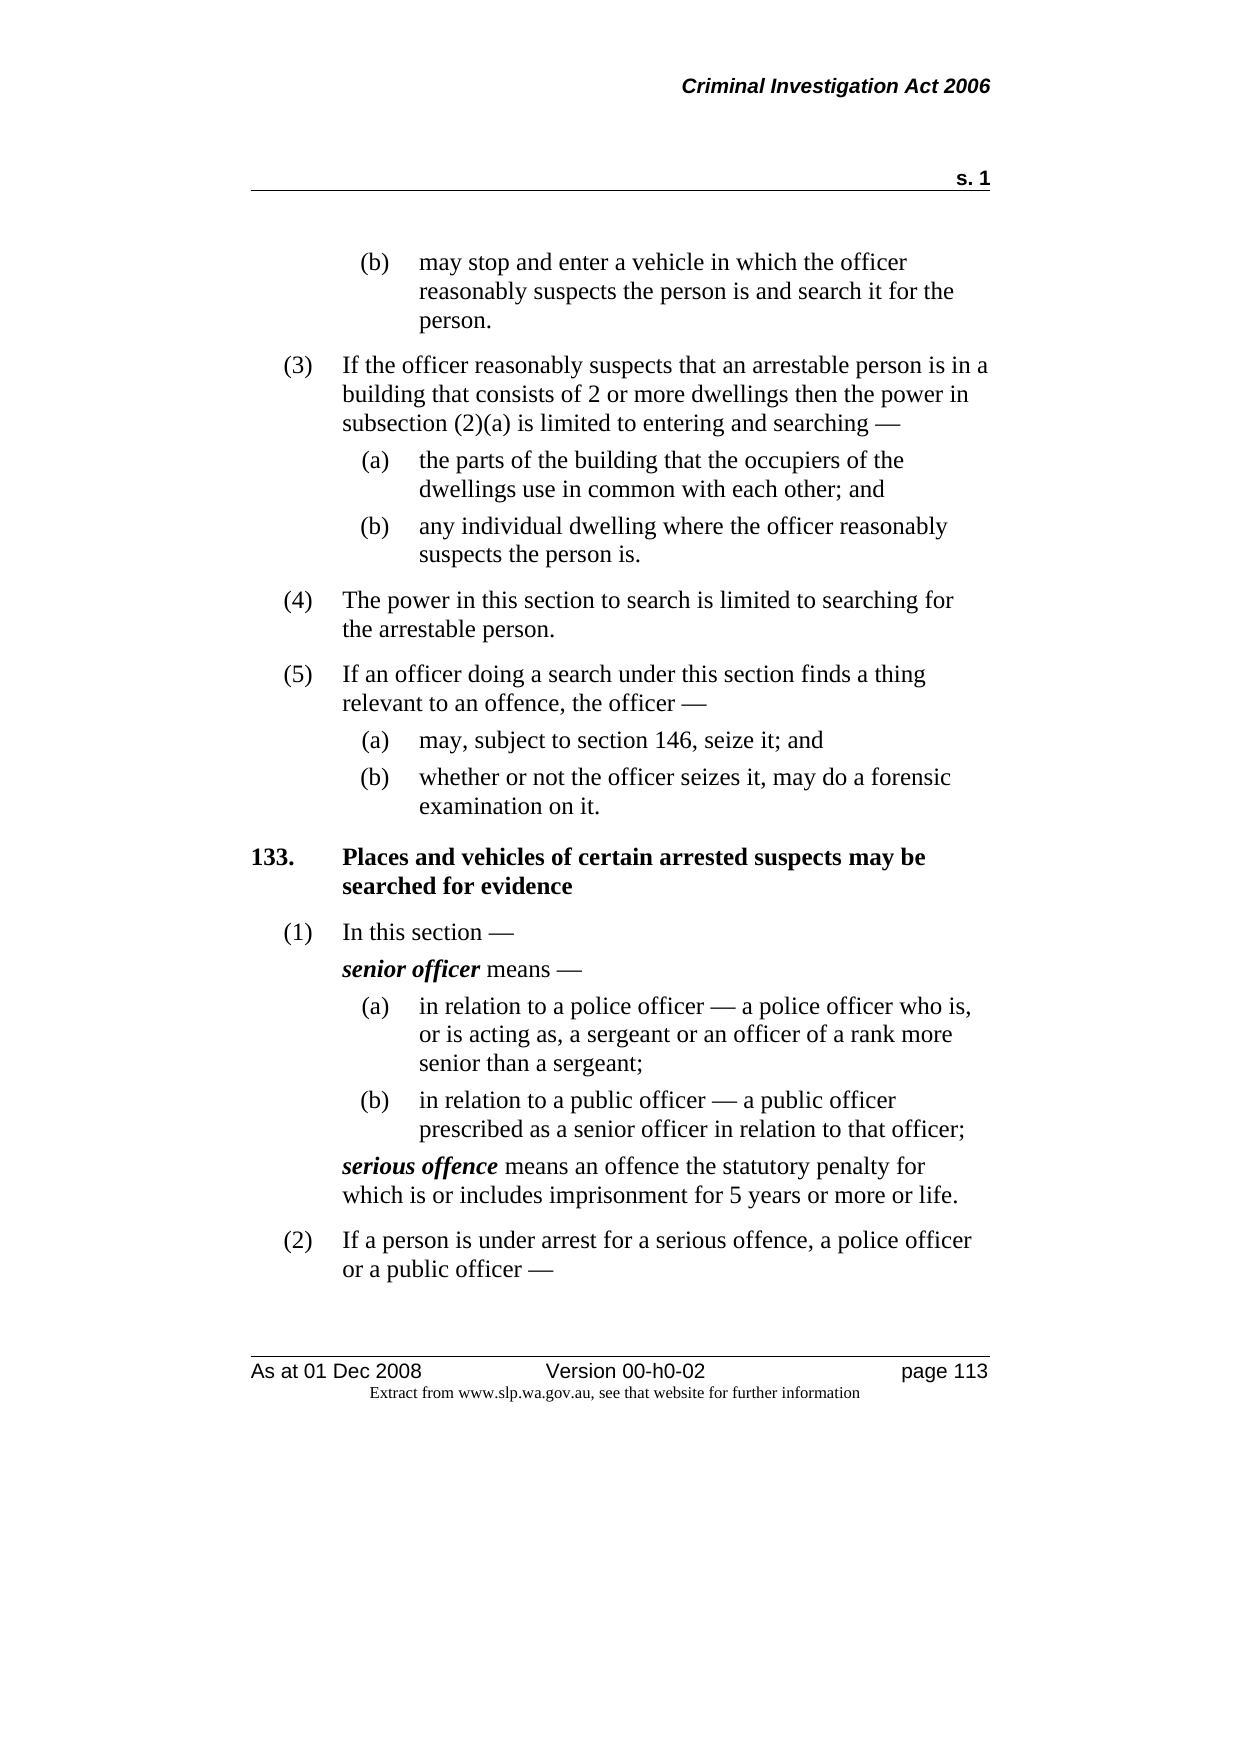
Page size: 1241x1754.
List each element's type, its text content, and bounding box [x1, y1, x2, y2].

text (1) In this section — [251, 917, 990, 945]
text (3) If the officer reasonably suspects that an arrestable person is in a building that consists of 2 or more dwellings then the power in subsection (2)(a) is limited to entering and searching — [251, 350, 990, 437]
text (b) any individual dwelling where the officer reasonably suspects the person is. [251, 511, 990, 568]
text (2) If a person is under arrest for a serious offence, a police officer or a public officer — [251, 1225, 990, 1283]
text (b) may stop and enter a vehicle in which the officer reasonably suspects the person is and search it for the person. [251, 247, 990, 334]
text (a) may, subject to section 146, seize it; and [251, 725, 990, 754]
subtitle 133. Places and vehicles of certain arrested suspects may be searched for evidence [251, 842, 990, 900]
text senior officer means — [251, 954, 990, 982]
text (a) in relation to a police officer — a police officer who is, or is acting as, a sergeant or an officer of a rank more senior than a sergeant; [251, 991, 990, 1077]
text (b) whether or not the officer seizes it, may do a forensic examination on it. [251, 762, 990, 819]
text (b) in relation to a public officer — a public officer prescribed as a senior officer in relation to that officer; [251, 1085, 990, 1143]
text (5) If an officer doing a search under this section finds a thing relevant to an offence, the officer — [251, 659, 990, 717]
text (4) The power in this section to search is limited to searching for the arrestable person. [251, 585, 990, 642]
text (a) the parts of the building that the occupiers of the dwellings use in common with each other; and [251, 445, 990, 502]
text serious offence means an offence the statutory penalty for which is or includes imprisonment for 5 years or more or life. [251, 1151, 990, 1209]
